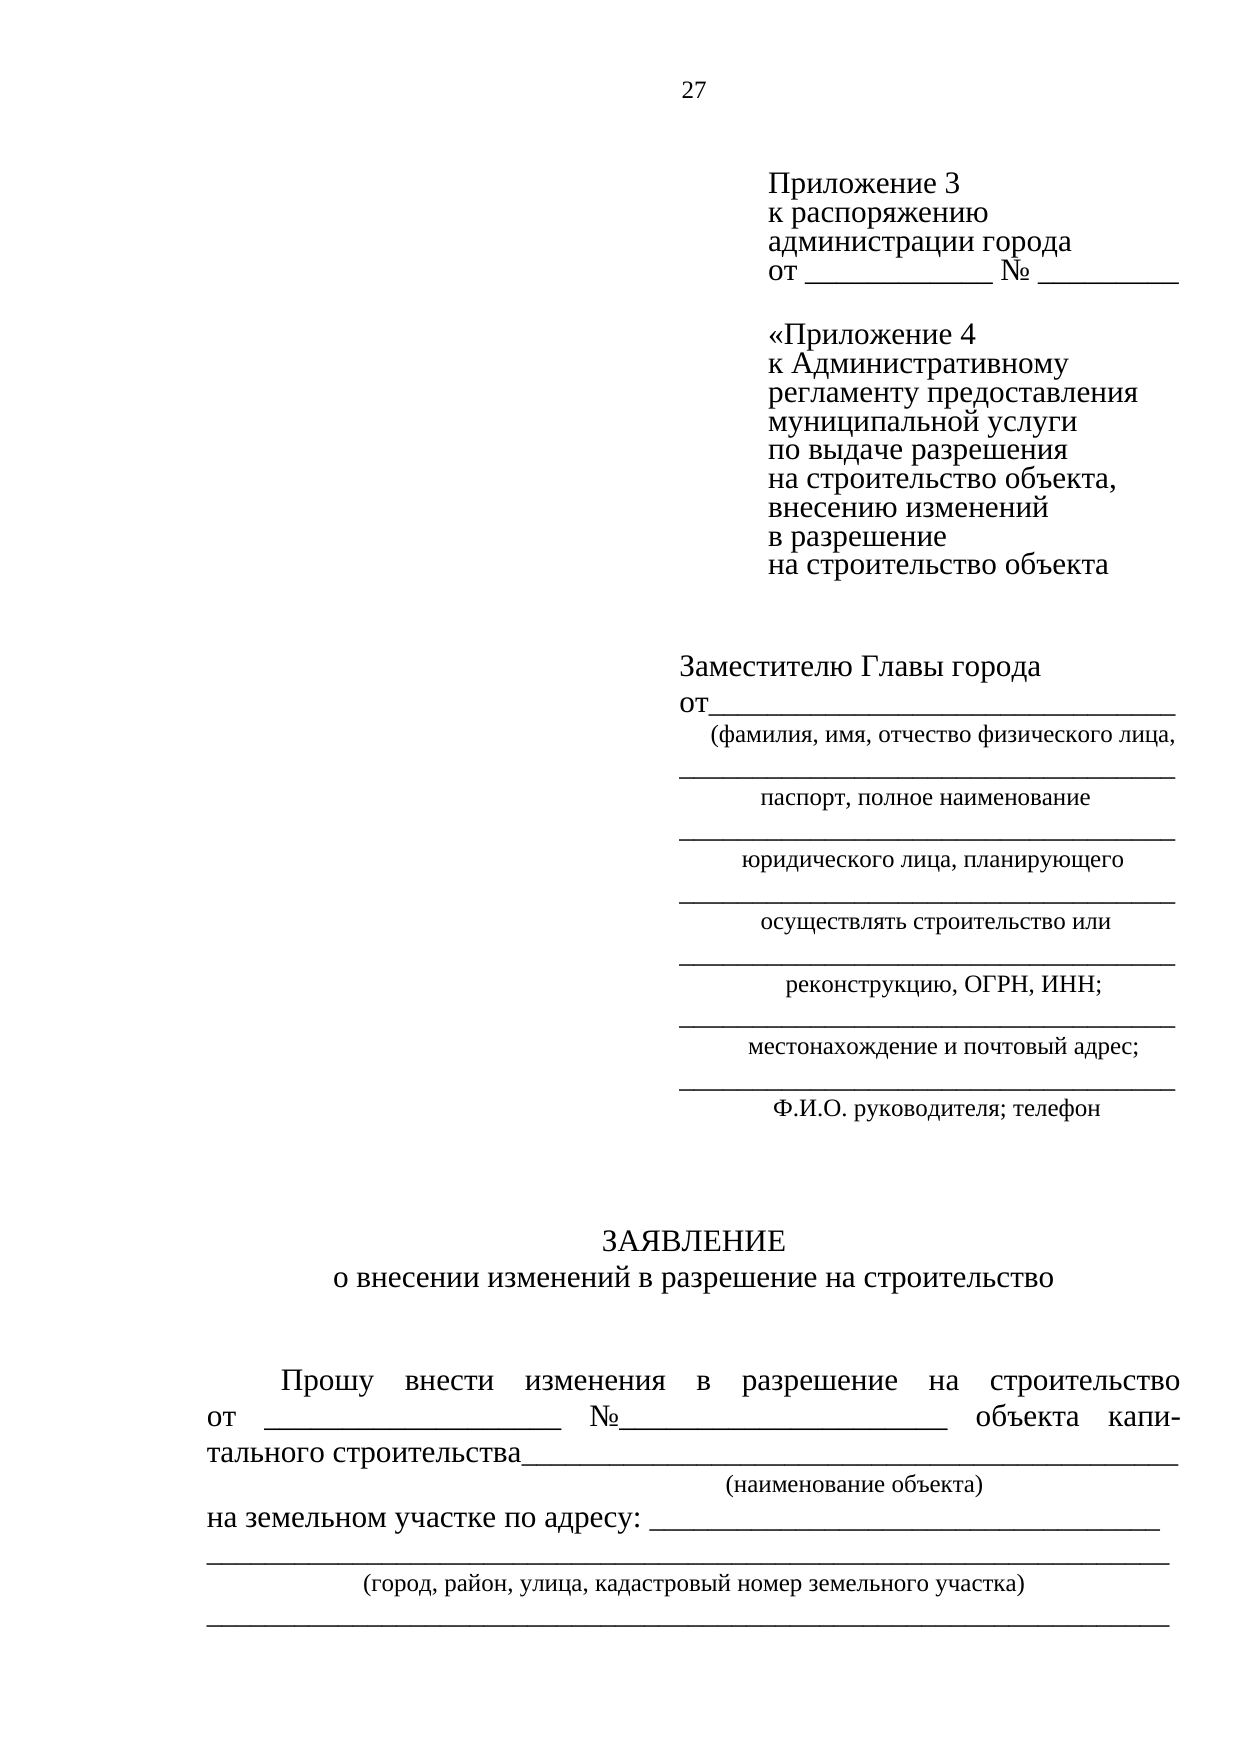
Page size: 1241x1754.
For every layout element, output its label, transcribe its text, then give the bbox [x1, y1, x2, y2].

text осуществлять строительство или [207, 906, 1181, 935]
text __________________________________ [207, 997, 1181, 1031]
text __________________________________ [207, 748, 1181, 782]
text Заместителю Главы города [207, 648, 1181, 683]
text __________________________________________________________________ [207, 1596, 1181, 1630]
text (наименование объекта) [207, 1469, 1181, 1498]
text о внесении изменений в разрешение на строительство [207, 1258, 1181, 1294]
text __________________________________________________________________ [207, 1534, 1181, 1568]
text от________________________________ [207, 683, 1181, 719]
text местонахождение и почтовый адрес; [207, 1031, 1181, 1060]
text юридического лица, планирующего [207, 844, 1181, 873]
text администрации города [207, 228, 1181, 257]
text __________________________________ [207, 935, 1181, 969]
text __________________________________ [207, 873, 1181, 906]
text от ____________ № _________ [207, 257, 1181, 286]
text регламенту предоставления [207, 379, 1181, 408]
text __________________________________ [207, 1060, 1181, 1093]
text на строительство объекта, [207, 466, 1181, 494]
text внесению изменений [207, 494, 1181, 523]
text к Административному [207, 351, 1181, 379]
text на строительство объекта [207, 552, 1181, 581]
text (фамилия, имя, отчество физического лица, [207, 719, 1181, 748]
text (город, район, улица, кадастровый номер земельного участка) [207, 1568, 1181, 1596]
text Ф.И.О. руководителя; телефон [207, 1093, 1181, 1122]
text «Приложение 4 [207, 322, 1181, 351]
text реконструкцию, ОГРН, ИНН; [207, 969, 1181, 997]
text __________________________________ [207, 811, 1181, 844]
text ЗАЯВЛЕНИЕ [207, 1223, 1181, 1258]
text к распоряжению [207, 199, 1181, 228]
text паспорт, полное наименование [207, 782, 1181, 811]
text Прошу внести изменения в разрешение на строительство от ___________________ №_____________________ объекта капи-тального строительства_____________________________________________ [207, 1362, 1181, 1469]
text в разрешение [207, 523, 1181, 552]
text по выдаче разрешения [207, 437, 1181, 466]
text муниципальной услуги [207, 408, 1181, 437]
text на земельном участке по адресу: ___________________________________ [207, 1498, 1181, 1534]
text Приложение 3 [207, 171, 1181, 199]
